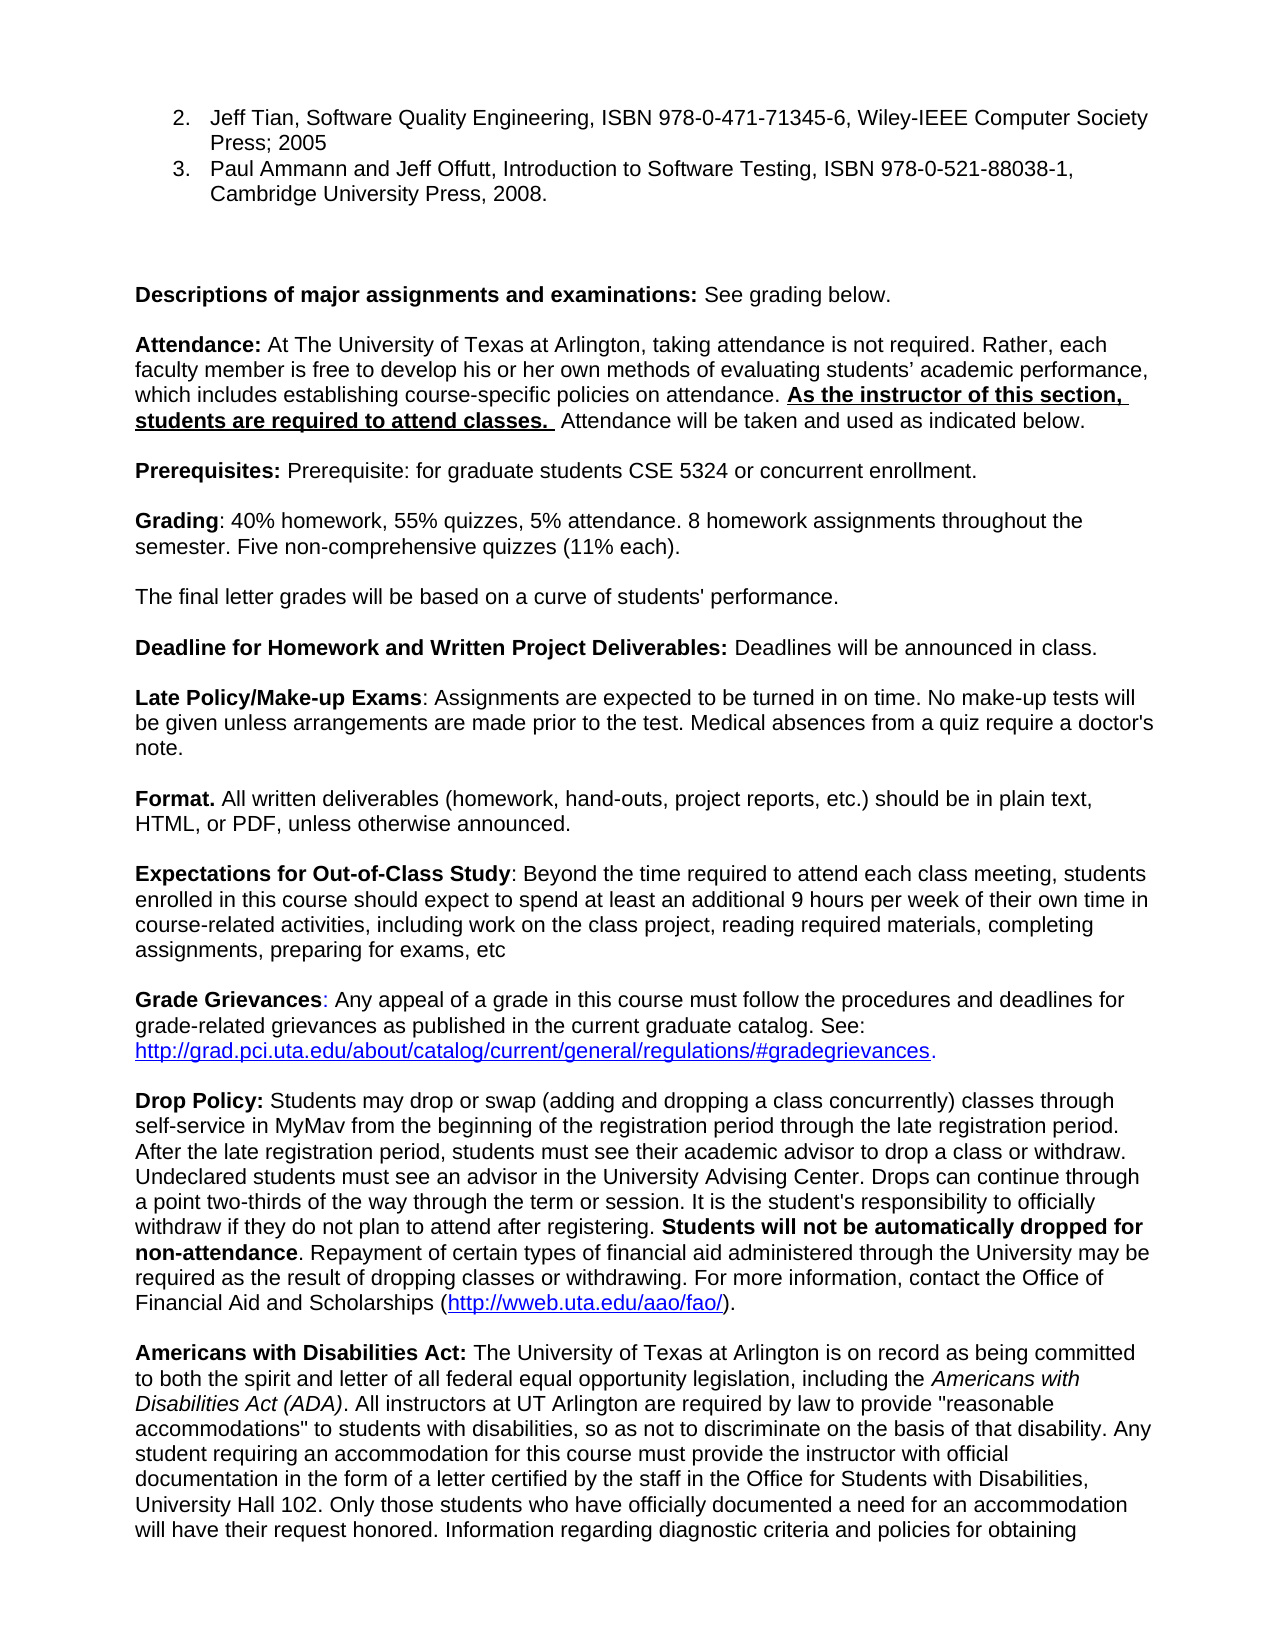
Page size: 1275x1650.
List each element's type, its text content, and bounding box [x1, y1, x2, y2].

text Grading: 40% homework, 55% quizzes, 5% attendance. 8 homework assignments throughout the semester. Five non-comprehensive quizzes (11% each). [135, 508, 1155, 559]
text Attendance: At The University of Texas at Arlington, taking attendance is not required. Rather, each faculty member is free to develop his or her own methods of evaluating students’ academic performance, which includes establishing course-specific policies on attendance. As the instructor of this section, students are required to attend classes. Attendance will be taken and used as indicated below. [135, 332, 1155, 433]
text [135, 1340, 1155, 1542]
text The final letter grades will be based on a curve of students' performance. [135, 584, 1155, 609]
text Late Policy/Make-up Exams: Assignments are expected to be turned in on time. No make-up tests will be given unless arrangements are made prior to the test. Medical absences from a quiz require a doctor's note. [135, 685, 1155, 760]
text Expectations for Out-of-Class Study: Beyond the time required to attend each class meeting, students enrolled in this course should expect to spend at least an additional 9 hours per week of their own time in course-related activities, including work on the class project, reading required materials, completing assignments, preparing for exams, etc [135, 861, 1155, 962]
list Jeff Tian, Software Quality Engineering, ISBN 978-0-471-71345-6, Wiley-IEEE Computer Society Press; 2005 [172, 105, 1155, 155]
text Prerequisites: Prerequisite: for graduate students CSE 5324 or concurrent enrollment. [135, 458, 1155, 483]
text Deadline for Homework and Written Project Deliverables: Deadlines will be announced in class. [135, 634, 1155, 659]
text Drop Policy: Students may drop or swap (adding and dropping a class concurrently) classes through self-service in MyMav from the beginning of the registration period through the late registration period. After the late registration period, students must see their academic advisor to drop a class or withdraw. Undeclared students must see an advisor in the University Advising Center. Drops can continue through a point two-thirds of the way through the term or session. It is the student's responsibility to officially withdraw if they do not plan to attend after registering. Students will not be automatically dropped for non-attendance. Repayment of certain types of financial aid administered through the University may be required as the result of dropping classes or withdrawing. For more information, contact the Office of Financial Aid and Scholarships (http://wweb.uta.edu/aao/fao/). [135, 1088, 1155, 1315]
text Descriptions of major assignments and examinations: See grading below. [135, 281, 1155, 307]
text Grade Grievances: Any appeal of a grade in this course must follow the procedures and deadlines for grade-related grievances as published in the current graduate catalog. See: http://grad.pci.uta.edu/about/catalog/current/general/regulations/#gradegrievances. [135, 987, 1155, 1063]
text Format. All written deliverables (homework, hand-outs, project reports, etc.) should be in plain text, HTML, or PDF, unless otherwise announced. [135, 786, 1155, 836]
list Paul Ammann and Jeff Offutt, Introduction to Software Testing, ISBN 978-0-521-88038-1, Cambridge University Press, 2008. [172, 155, 1155, 206]
